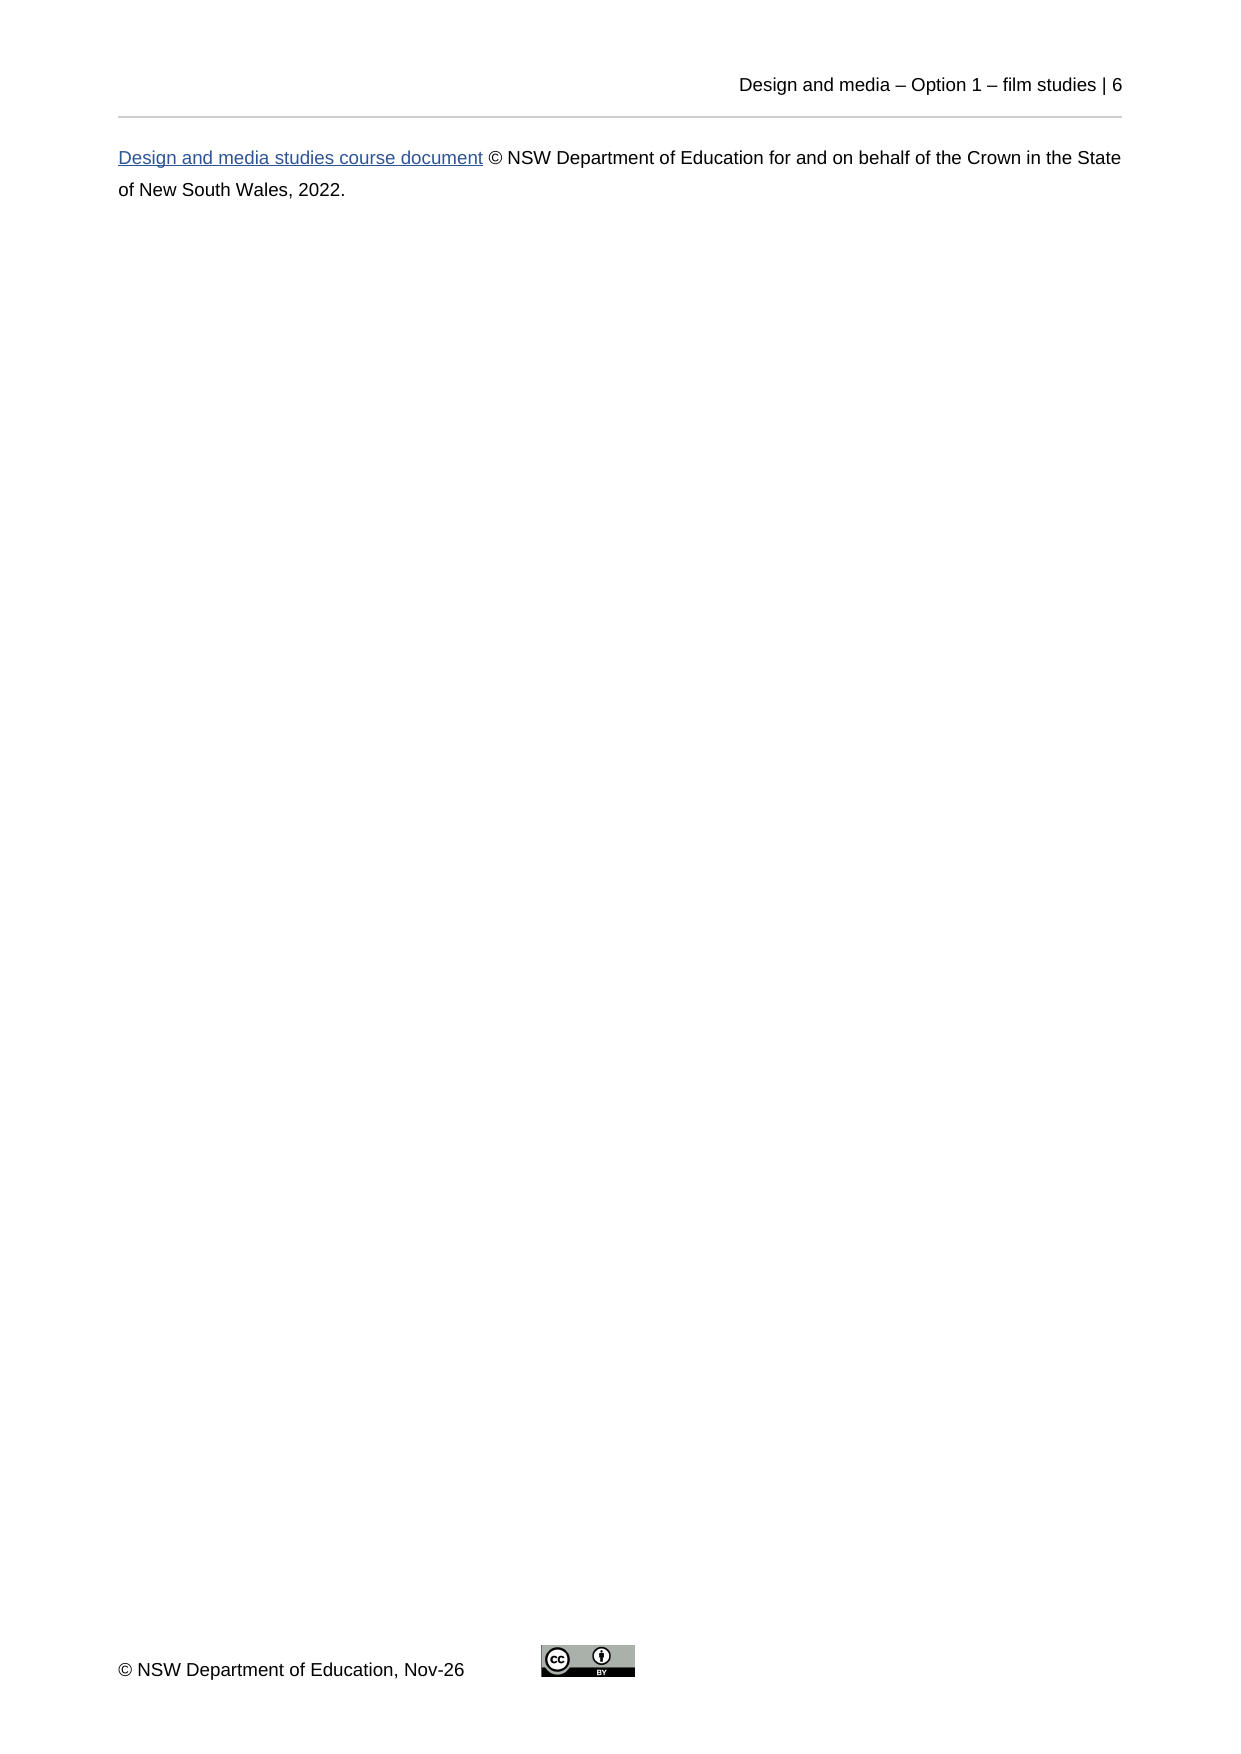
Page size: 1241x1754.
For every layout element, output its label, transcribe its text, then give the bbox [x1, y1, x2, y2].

text Design and media studies course document © NSW Department of Education for and on behalf of the Crown in the State of New South Wales, 2022. [118, 147, 1122, 200]
picture [541, 1645, 635, 1677]
